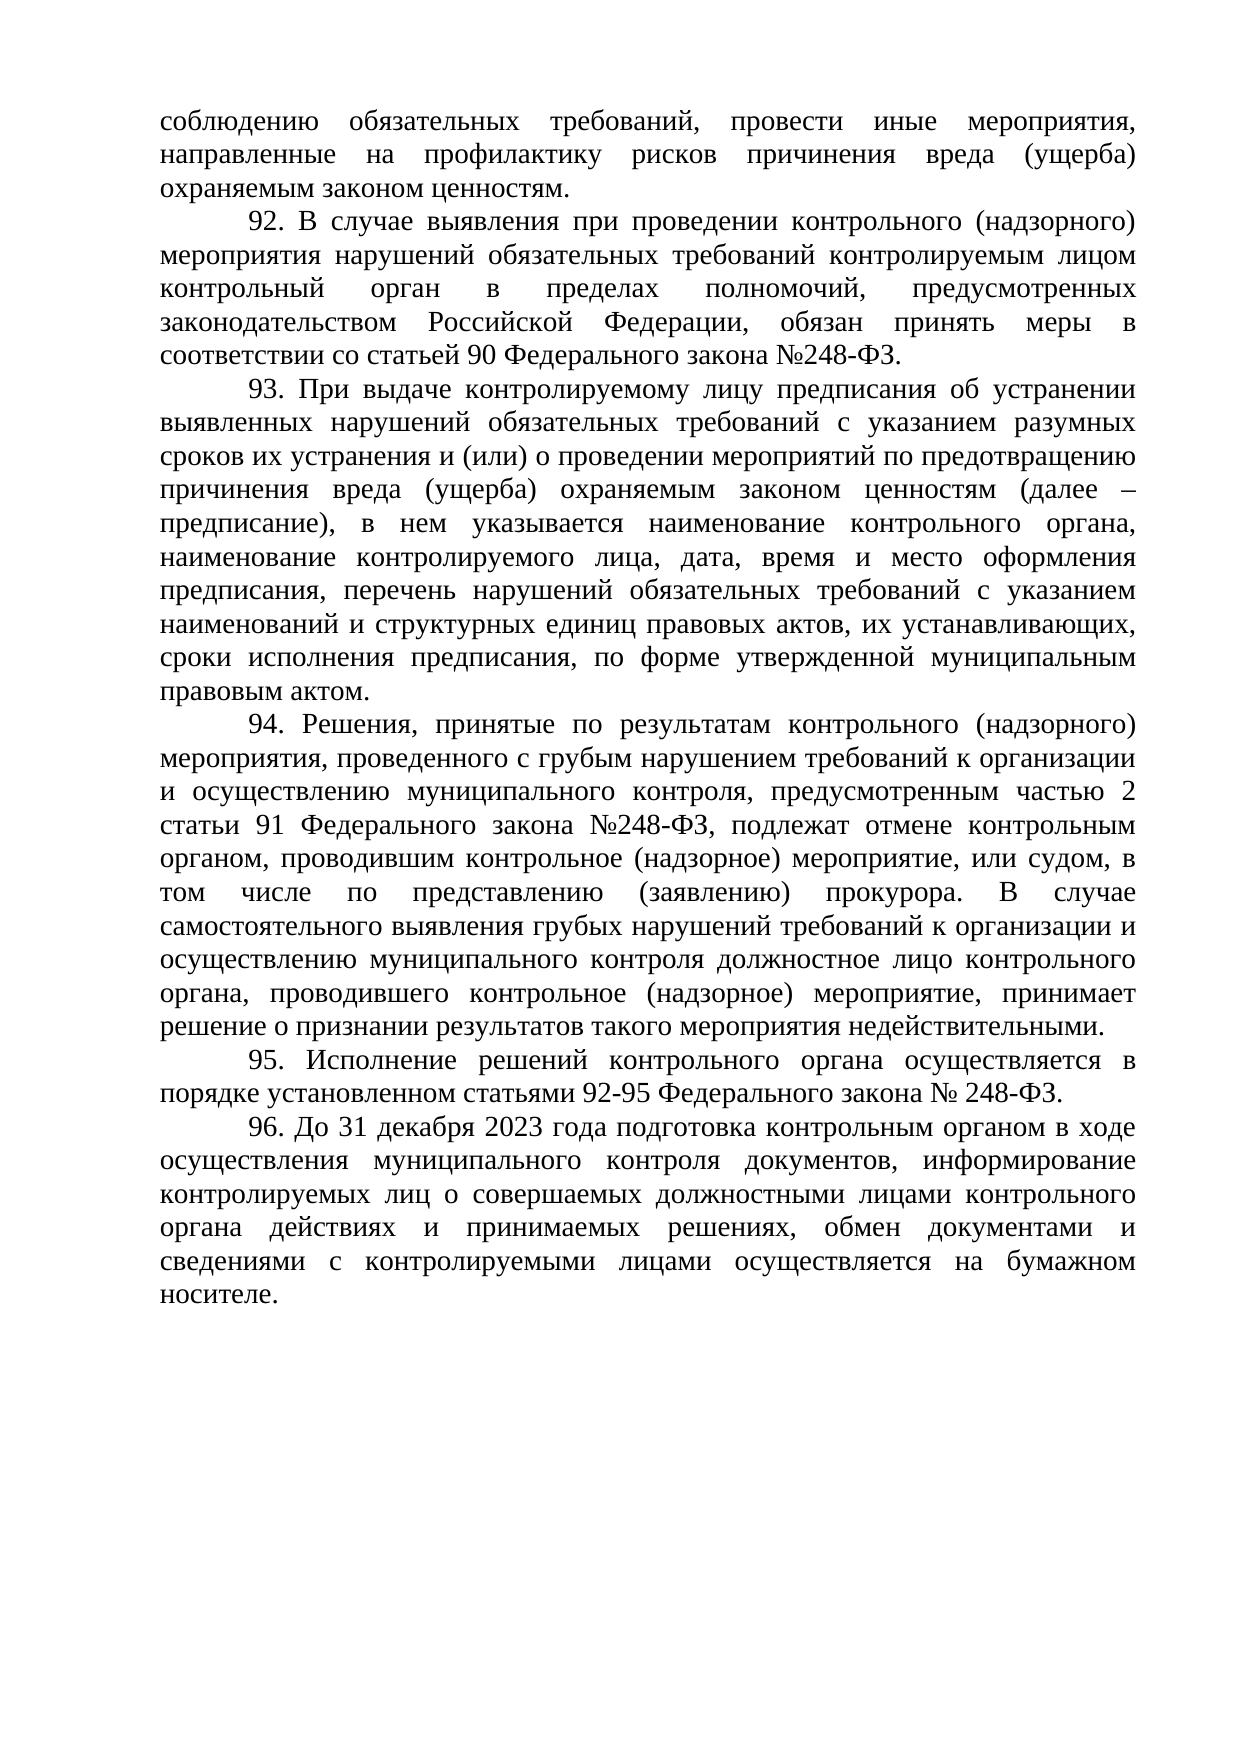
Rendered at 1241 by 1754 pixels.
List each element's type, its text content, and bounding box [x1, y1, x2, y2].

text 95. Исполнение решений контрольного органа осуществляется в порядке установленном статьями 92-95 Федерального закона № 248-ФЗ. [159, 1042, 1137, 1109]
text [159, 103, 1137, 203]
text 96. До 31 декабря 2023 года подготовка контрольным органом в ходе осуществления муниципального контроля документов, информирование контролируемых лиц о совершаемых должностными лицами контрольного органа действиях и принимаемых решениях, обмен документами и сведениями с контролируемыми лицами осуществляется на бумажном носителе. [159, 1109, 1137, 1310]
text 94. Решения, принятые по результатам контрольного (надзорного) мероприятия, проведенного с грубым нарушением требований к организации и осуществлению муниципального контроля, предусмотренным частью 2 статьи 91 Федерального закона №248-ФЗ, подлежат отмене контрольным органом, проводившим контрольное (надзорное) мероприятие, или судом, в том числе по представлению (заявлению) прокурора. В случае самостоятельного выявления грубых нарушений требований к организации и осуществлению муниципального контроля должностное лицо контрольного органа, проводившего контрольное (надзорное) мероприятие, принимает решение о признании результатов такого мероприятия недействительными. [159, 706, 1137, 1042]
text 92. В случае выявления при проведении контрольного (надзорного) мероприятия нарушений обязательных требований контролируемым лицом контрольный орган в пределах полномочий, предусмотренных законодательством Российской Федерации, обязан принять меры в соответствии со статьей 90 Федерального закона №248-ФЗ. [159, 203, 1137, 371]
text 93. При выдаче контролируемому лицу предписания об устранении выявленных нарушений обязательных требований с указанием разумных сроков их устранения и (или) о проведении мероприятий по предотвращению причинения вреда (ущерба) охраняемым законом ценностям (далее – предписание), в нем указывается наименование контрольного органа, наименование контролируемого лица, дата, время и место оформления предписания, перечень нарушений обязательных требований с указанием наименований и структурных единиц правовых актов, их устанавливающих, сроки исполнения предписания, по форме утвержденной муниципальным правовым актом. [159, 371, 1137, 706]
